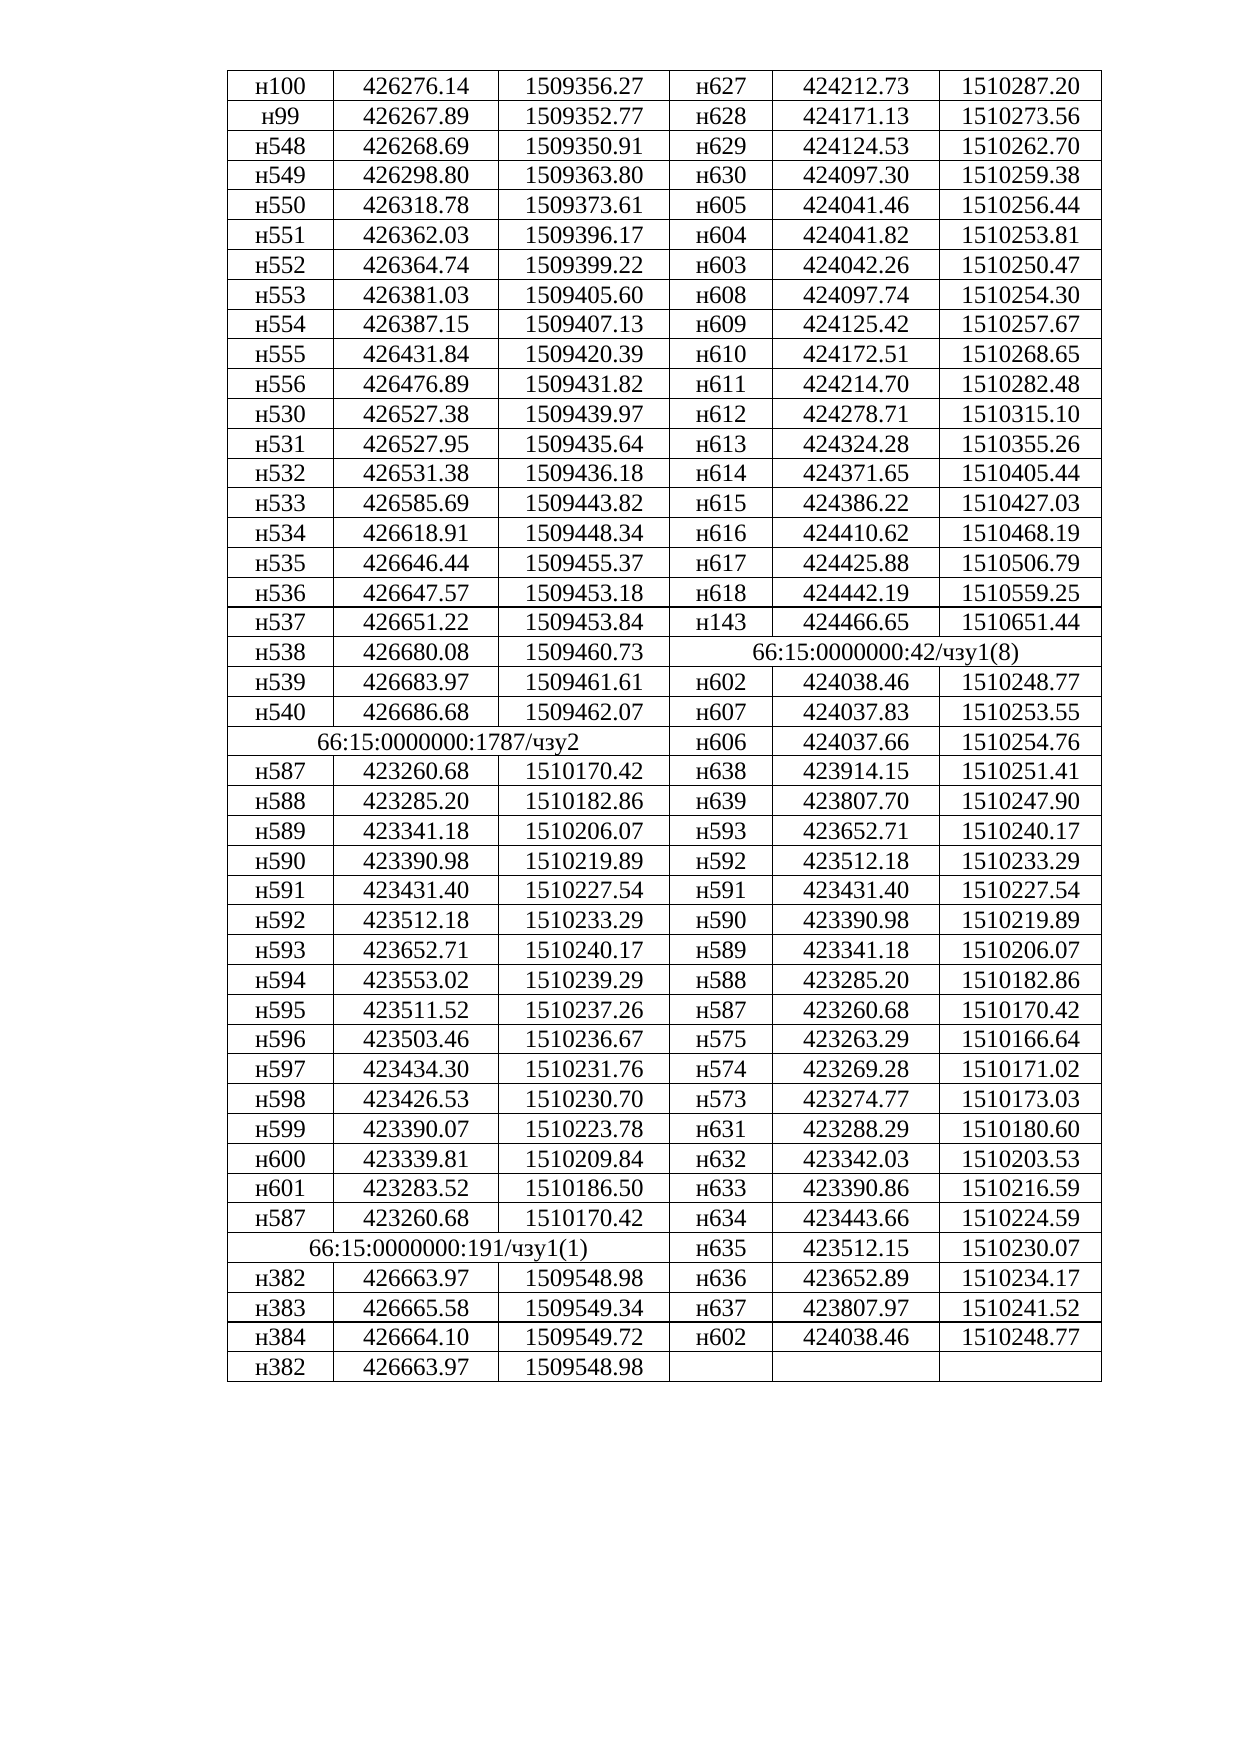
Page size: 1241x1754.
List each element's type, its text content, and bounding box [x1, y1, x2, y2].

table_cell н589 [228, 816, 333, 845]
table_cell 424171.13 [773, 101, 939, 130]
table_cell 1510282.48 [940, 369, 1101, 398]
table_cell н540 [228, 697, 333, 726]
table_cell 66:15:0000000:42/чзу1(8) [670, 637, 1101, 666]
table_cell 1510250.47 [940, 250, 1101, 279]
table_cell 423285.20 [773, 965, 939, 994]
table_cell 1510182.86 [940, 965, 1101, 994]
table_cell 1510273.56 [940, 101, 1101, 130]
table_cell 1510241.52 [940, 1293, 1101, 1321]
table_cell 1510224.59 [940, 1203, 1101, 1232]
table_cell н587 [670, 995, 772, 1023]
table_cell 426527.95 [334, 429, 498, 457]
table_cell 1509350.91 [499, 131, 669, 159]
table_cell 1510166.64 [940, 1025, 1101, 1053]
table_cell н602 [670, 667, 772, 696]
table_cell 424172.51 [773, 339, 939, 368]
table_cell 1510230.07 [940, 1233, 1101, 1262]
table_cell 423288.29 [773, 1114, 939, 1143]
table_cell [773, 1352, 939, 1381]
table_cell 1510237.26 [499, 995, 669, 1023]
table_cell 424037.66 [773, 727, 939, 755]
table_cell 1510206.07 [940, 935, 1101, 964]
table_cell 1509363.80 [499, 161, 669, 189]
table_cell н554 [228, 310, 333, 338]
table_cell 424214.70 [773, 369, 939, 398]
table_cell 423512.15 [773, 1233, 939, 1262]
table_cell н635 [670, 1233, 772, 1262]
table_cell 1510405.44 [940, 459, 1101, 487]
table_cell н616 [670, 518, 772, 547]
table_cell н593 [228, 935, 333, 964]
table_cell 1510240.17 [940, 816, 1101, 845]
table_cell 426362.03 [334, 220, 498, 249]
table_cell 1510206.07 [499, 816, 669, 845]
table_cell н633 [670, 1174, 772, 1202]
table_cell 423512.18 [773, 846, 939, 874]
table_cell 1509436.18 [499, 459, 669, 487]
table_cell н591 [228, 876, 333, 904]
table_cell 1510170.42 [940, 995, 1101, 1023]
table_cell 426431.84 [334, 339, 498, 368]
table_cell 423339.81 [334, 1144, 498, 1172]
table_cell н550 [228, 190, 333, 219]
table_cell 423274.77 [773, 1084, 939, 1113]
table_cell 423652.71 [334, 935, 498, 964]
table_cell 426646.44 [334, 548, 498, 577]
table_cell 426664.10 [334, 1323, 498, 1351]
table_cell 1509443.82 [499, 488, 669, 517]
table_cell 1510170.42 [499, 756, 669, 785]
table_cell 424125.42 [773, 310, 939, 338]
table_cell 423390.86 [773, 1174, 939, 1202]
table_cell 426663.97 [334, 1352, 498, 1381]
table_cell н530 [228, 399, 333, 428]
table_cell н612 [670, 399, 772, 428]
table_cell н603 [670, 250, 772, 279]
table_cell 1510248.77 [940, 1323, 1101, 1351]
table_cell н539 [228, 667, 333, 696]
table_cell 426651.22 [334, 608, 498, 636]
table_cell 1510253.81 [940, 220, 1101, 249]
table_cell 1510230.70 [499, 1084, 669, 1113]
table_cell н555 [228, 339, 333, 368]
table_cell н639 [670, 786, 772, 815]
table_cell 424041.46 [773, 190, 939, 219]
table_cell 423512.18 [334, 905, 498, 934]
table_cell 424212.73 [773, 71, 939, 100]
table_cell н553 [228, 280, 333, 308]
table_cell н597 [228, 1054, 333, 1083]
table_cell н602 [670, 1323, 772, 1351]
table_cell 423426.53 [334, 1084, 498, 1113]
table_cell 66:15:0000000:191/чзу1(1) [228, 1233, 669, 1262]
table_cell 426663.97 [334, 1263, 498, 1292]
table_cell н593 [670, 816, 772, 845]
table_cell н610 [670, 339, 772, 368]
table_cell н383 [228, 1293, 333, 1321]
table_cell 1509548.98 [499, 1263, 669, 1292]
table_cell 424425.88 [773, 548, 939, 577]
table_cell н384 [228, 1323, 333, 1351]
table_cell н618 [670, 578, 772, 606]
table_cell 426381.03 [334, 280, 498, 308]
table_cell н638 [670, 756, 772, 785]
table_cell н590 [228, 846, 333, 874]
table_cell 426476.89 [334, 369, 498, 398]
table_cell 423431.40 [773, 876, 939, 904]
table_cell 424278.71 [773, 399, 939, 428]
table_cell н594 [228, 965, 333, 994]
table_cell н574 [670, 1054, 772, 1083]
table_cell 426683.97 [334, 667, 498, 696]
table_cell 426298.80 [334, 161, 498, 189]
table_cell 424042.26 [773, 250, 939, 279]
table_cell 1510262.70 [940, 131, 1101, 159]
table_cell 426276.14 [334, 71, 498, 100]
table_cell 1509439.97 [499, 399, 669, 428]
table_cell н605 [670, 190, 772, 219]
table_cell н608 [670, 280, 772, 308]
table_cell 1510227.54 [940, 876, 1101, 904]
table_cell 1510468.19 [940, 518, 1101, 547]
table_cell н537 [228, 608, 333, 636]
table_cell 1510251.41 [940, 756, 1101, 785]
table_cell н609 [670, 310, 772, 338]
table_cell н629 [670, 131, 772, 159]
table_cell 1509420.39 [499, 339, 669, 368]
table_cell 1510219.89 [940, 905, 1101, 934]
table_cell н600 [228, 1144, 333, 1172]
table_cell н548 [228, 131, 333, 159]
table_cell 1510182.86 [499, 786, 669, 815]
table_cell 423341.18 [773, 935, 939, 964]
table_cell 426531.38 [334, 459, 498, 487]
table_cell 1510173.03 [940, 1084, 1101, 1113]
table_cell 423390.98 [334, 846, 498, 874]
table_cell н595 [228, 995, 333, 1023]
table_cell 423807.70 [773, 786, 939, 815]
table_cell н611 [670, 369, 772, 398]
table_cell 424097.74 [773, 280, 939, 308]
table_cell 1509549.34 [499, 1293, 669, 1321]
table_cell 426527.38 [334, 399, 498, 428]
table_cell 1510219.89 [499, 846, 669, 874]
table_cell 1510236.67 [499, 1025, 669, 1053]
table_cell 1510248.77 [940, 667, 1101, 696]
table_cell 1509455.37 [499, 548, 669, 577]
table_cell н588 [228, 786, 333, 815]
table_cell н599 [228, 1114, 333, 1143]
table_cell 423652.89 [773, 1263, 939, 1292]
table_cell 423285.20 [334, 786, 498, 815]
table_cell 423341.18 [334, 816, 498, 845]
table_cell 424371.65 [773, 459, 939, 487]
table_cell 426268.69 [334, 131, 498, 159]
table_cell н590 [670, 905, 772, 934]
table_cell н538 [228, 637, 333, 666]
table_cell 423269.28 [773, 1054, 939, 1083]
table_cell н589 [670, 935, 772, 964]
table_cell н587 [228, 756, 333, 785]
table_cell н575 [670, 1025, 772, 1053]
table_cell 1510257.67 [940, 310, 1101, 338]
table_cell 1510315.10 [940, 399, 1101, 428]
table_cell 1509352.77 [499, 101, 669, 130]
table_cell н533 [228, 488, 333, 517]
table_cell 423503.46 [334, 1025, 498, 1053]
table_cell н592 [670, 846, 772, 874]
table_cell н551 [228, 220, 333, 249]
table_cell н100 [228, 71, 333, 100]
table_cell 1509549.72 [499, 1323, 669, 1351]
table_cell 423511.52 [334, 995, 498, 1023]
table_cell 1510559.25 [940, 578, 1101, 606]
table_cell н532 [228, 459, 333, 487]
table_cell 1510268.65 [940, 339, 1101, 368]
table_cell 424324.28 [773, 429, 939, 457]
table_cell 1509460.73 [499, 637, 669, 666]
table_cell н607 [670, 697, 772, 726]
table_cell 1509405.60 [499, 280, 669, 308]
table_cell 1510203.53 [940, 1144, 1101, 1172]
table_cell 1510171.02 [940, 1054, 1101, 1083]
table_cell 426364.74 [334, 250, 498, 279]
table_cell н552 [228, 250, 333, 279]
table_cell н631 [670, 1114, 772, 1143]
table_cell 1510651.44 [940, 608, 1101, 636]
table_cell н614 [670, 459, 772, 487]
table_cell 1509453.84 [499, 608, 669, 636]
table_cell 1509461.61 [499, 667, 669, 696]
table_cell 1510216.59 [940, 1174, 1101, 1202]
table_cell 424386.22 [773, 488, 939, 517]
table_cell 426665.58 [334, 1293, 498, 1321]
table_cell 1510234.17 [940, 1263, 1101, 1292]
table_cell 423434.30 [334, 1054, 498, 1083]
table_cell н587 [228, 1203, 333, 1232]
table_cell 423283.52 [334, 1174, 498, 1202]
table_cell н531 [228, 429, 333, 457]
table_cell 424038.46 [773, 1323, 939, 1351]
table_cell 1509448.34 [499, 518, 669, 547]
table_cell н382 [228, 1352, 333, 1381]
table_cell 423431.40 [334, 876, 498, 904]
table_cell н598 [228, 1084, 333, 1113]
table_cell 1510233.29 [499, 905, 669, 934]
table_cell н630 [670, 161, 772, 189]
table_cell 426647.57 [334, 578, 498, 606]
table_cell 1510170.42 [499, 1203, 669, 1232]
table_cell 426267.89 [334, 101, 498, 130]
table_cell н143 [670, 608, 772, 636]
table_cell н634 [670, 1203, 772, 1232]
table_cell 1509356.27 [499, 71, 669, 100]
table_cell 1510256.44 [940, 190, 1101, 219]
table_cell 423390.07 [334, 1114, 498, 1143]
table_cell н617 [670, 548, 772, 577]
table_cell 426318.78 [334, 190, 498, 219]
table_cell 1510355.26 [940, 429, 1101, 457]
table_cell 1510259.38 [940, 161, 1101, 189]
table_cell н573 [670, 1084, 772, 1113]
table_cell н601 [228, 1174, 333, 1202]
table_cell 1509373.61 [499, 190, 669, 219]
table_cell 1510223.78 [499, 1114, 669, 1143]
table_cell 1510427.03 [940, 488, 1101, 517]
table_cell 424442.19 [773, 578, 939, 606]
table_cell н613 [670, 429, 772, 457]
table_cell 1510247.90 [940, 786, 1101, 815]
table_cell 423553.02 [334, 965, 498, 994]
table_cell 1510253.55 [940, 697, 1101, 726]
table_cell 426387.15 [334, 310, 498, 338]
table_cell н615 [670, 488, 772, 517]
table_cell 426680.08 [334, 637, 498, 666]
table_cell н536 [228, 578, 333, 606]
table_cell 1510227.54 [499, 876, 669, 904]
table_cell 1510233.29 [940, 846, 1101, 874]
table_cell 423263.29 [773, 1025, 939, 1053]
table_cell 1509396.17 [499, 220, 669, 249]
table_cell 424041.82 [773, 220, 939, 249]
table_cell 1510186.50 [499, 1174, 669, 1202]
table_cell 66:15:0000000:1787/чзу2 [228, 727, 669, 755]
table_cell 423914.15 [773, 756, 939, 785]
table_cell н535 [228, 548, 333, 577]
table_cell 426585.69 [334, 488, 498, 517]
table_cell н596 [228, 1025, 333, 1053]
table_cell 1509453.18 [499, 578, 669, 606]
table_cell 1510240.17 [499, 935, 669, 964]
table_cell 423342.03 [773, 1144, 939, 1172]
table_cell 424097.30 [773, 161, 939, 189]
table_cell 1509407.13 [499, 310, 669, 338]
table_cell н628 [670, 101, 772, 130]
table_cell 426618.91 [334, 518, 498, 547]
table_cell 423260.68 [773, 995, 939, 1023]
table_cell н606 [670, 727, 772, 755]
table_cell 423260.68 [334, 1203, 498, 1232]
table_cell 1509548.98 [499, 1352, 669, 1381]
table_cell 424410.62 [773, 518, 939, 547]
table_cell 1509431.82 [499, 369, 669, 398]
table_cell 423260.68 [334, 756, 498, 785]
table_cell 426686.68 [334, 697, 498, 726]
table_cell 1510231.76 [499, 1054, 669, 1083]
table_cell 423390.98 [773, 905, 939, 934]
table_cell 1510254.76 [940, 727, 1101, 755]
table_cell 1509399.22 [499, 250, 669, 279]
table_cell 1509462.07 [499, 697, 669, 726]
table_cell 423443.66 [773, 1203, 939, 1232]
table_cell н588 [670, 965, 772, 994]
table_cell н637 [670, 1293, 772, 1321]
table_cell н382 [228, 1263, 333, 1292]
table_cell н632 [670, 1144, 772, 1172]
table_cell 424038.46 [773, 667, 939, 696]
table_cell 424466.65 [773, 608, 939, 636]
table_cell 1510209.84 [499, 1144, 669, 1172]
table_cell н636 [670, 1263, 772, 1292]
table_cell н604 [670, 220, 772, 249]
table_cell н556 [228, 369, 333, 398]
table_cell 423807.97 [773, 1293, 939, 1321]
table_cell [940, 1352, 1101, 1381]
table_cell н534 [228, 518, 333, 547]
table_cell 423652.71 [773, 816, 939, 845]
table_cell н592 [228, 905, 333, 934]
table_cell н99 [228, 101, 333, 130]
table_cell [670, 1352, 772, 1381]
table_cell 1510506.79 [940, 548, 1101, 577]
table_cell 424037.83 [773, 697, 939, 726]
table_cell 1510180.60 [940, 1114, 1101, 1143]
table_cell 424124.53 [773, 131, 939, 159]
table_cell 1509435.64 [499, 429, 669, 457]
table_cell 1510287.20 [940, 71, 1101, 100]
table_cell 1510239.29 [499, 965, 669, 994]
table_cell н591 [670, 876, 772, 904]
table_cell н549 [228, 161, 333, 189]
table_cell 1510254.30 [940, 280, 1101, 308]
table_cell н627 [670, 71, 772, 100]
